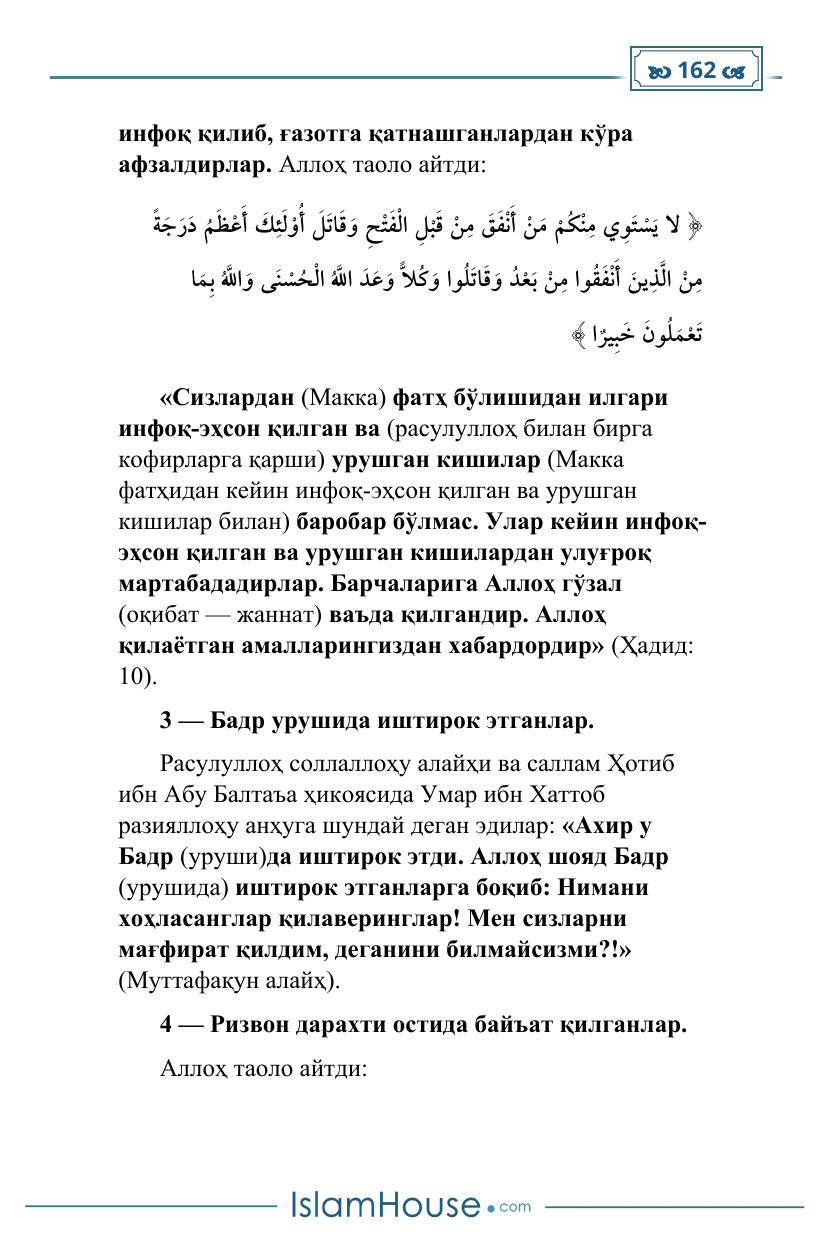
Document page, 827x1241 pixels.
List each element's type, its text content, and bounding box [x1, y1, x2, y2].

picture [18, 1186, 277, 1223]
text Аллоҳ таоло айтди: [118, 1053, 709, 1081]
subtitle 4 — Ризвон дарахти остида байъат қилганлар. [118, 1009, 709, 1038]
subtitle ﴿ لا يَسْتَوِي مِنْكُمْ مَنْ أَنْفَقَ مِنْ قَبْلِ الْفَتْحِ وَقَاتَلَ أُوْلَئِكَ أَعْظَمُ دَرَجَةً مِنْ الَّذِينَ أَنْفَقُوا مِنْ بَعْدُ وَقَاتَلُوا وَكُلاًّ وَعَدَ اللَّهُ الْحُسْنَى وَاللَّهُ بِمَا تَعْمَلُونَ خَبِيرٌا ﴾ [130, 205, 703, 355]
subtitle 3 — Бадр урушида иштирок этганлар. [118, 705, 709, 733]
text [118, 118, 709, 178]
text Расулуллоҳ соллаллоҳу алайҳи ва саллам Ҳотиб ибн Абу Балтаъа ҳикоясида Умар ибн Хаттоб разияллоҳу анҳуга шундай деган эдилар: «Ахир у Бадр (уруши)да иштирок этди. Аллоҳ шояд Бадр (урушида) иштирок этганларга боқиб: Нимани хоҳласанглар қилаверинглар! Мен сизларни мағфират қилдим, деганини билмайсизми?!» (Муттафақун алайҳ). [118, 748, 709, 994]
picture [284, 1186, 805, 1224]
text «Сизлардан (Макка) фатҳ бўлишидан илгари инфоқ-эҳсон қилган ва (расулуллоҳ билан бирга кофирларга қарши) урушган кишилар (Макка фатҳидан кейин инфоқ-эҳсон қилган ва урушган кишилар билан) баробар бўлмас. Улар кейин инфоқ-эҳсон қилган ва урушган кишилардан улуғроқ мартабададирлар. Барчаларига Аллоҳ гўзал (оқибат — жаннат) ваъда қилгандир. Аллоҳ қилаётган амалларингиздан хабардордир» (Ҳадид: 10). [118, 382, 709, 690]
